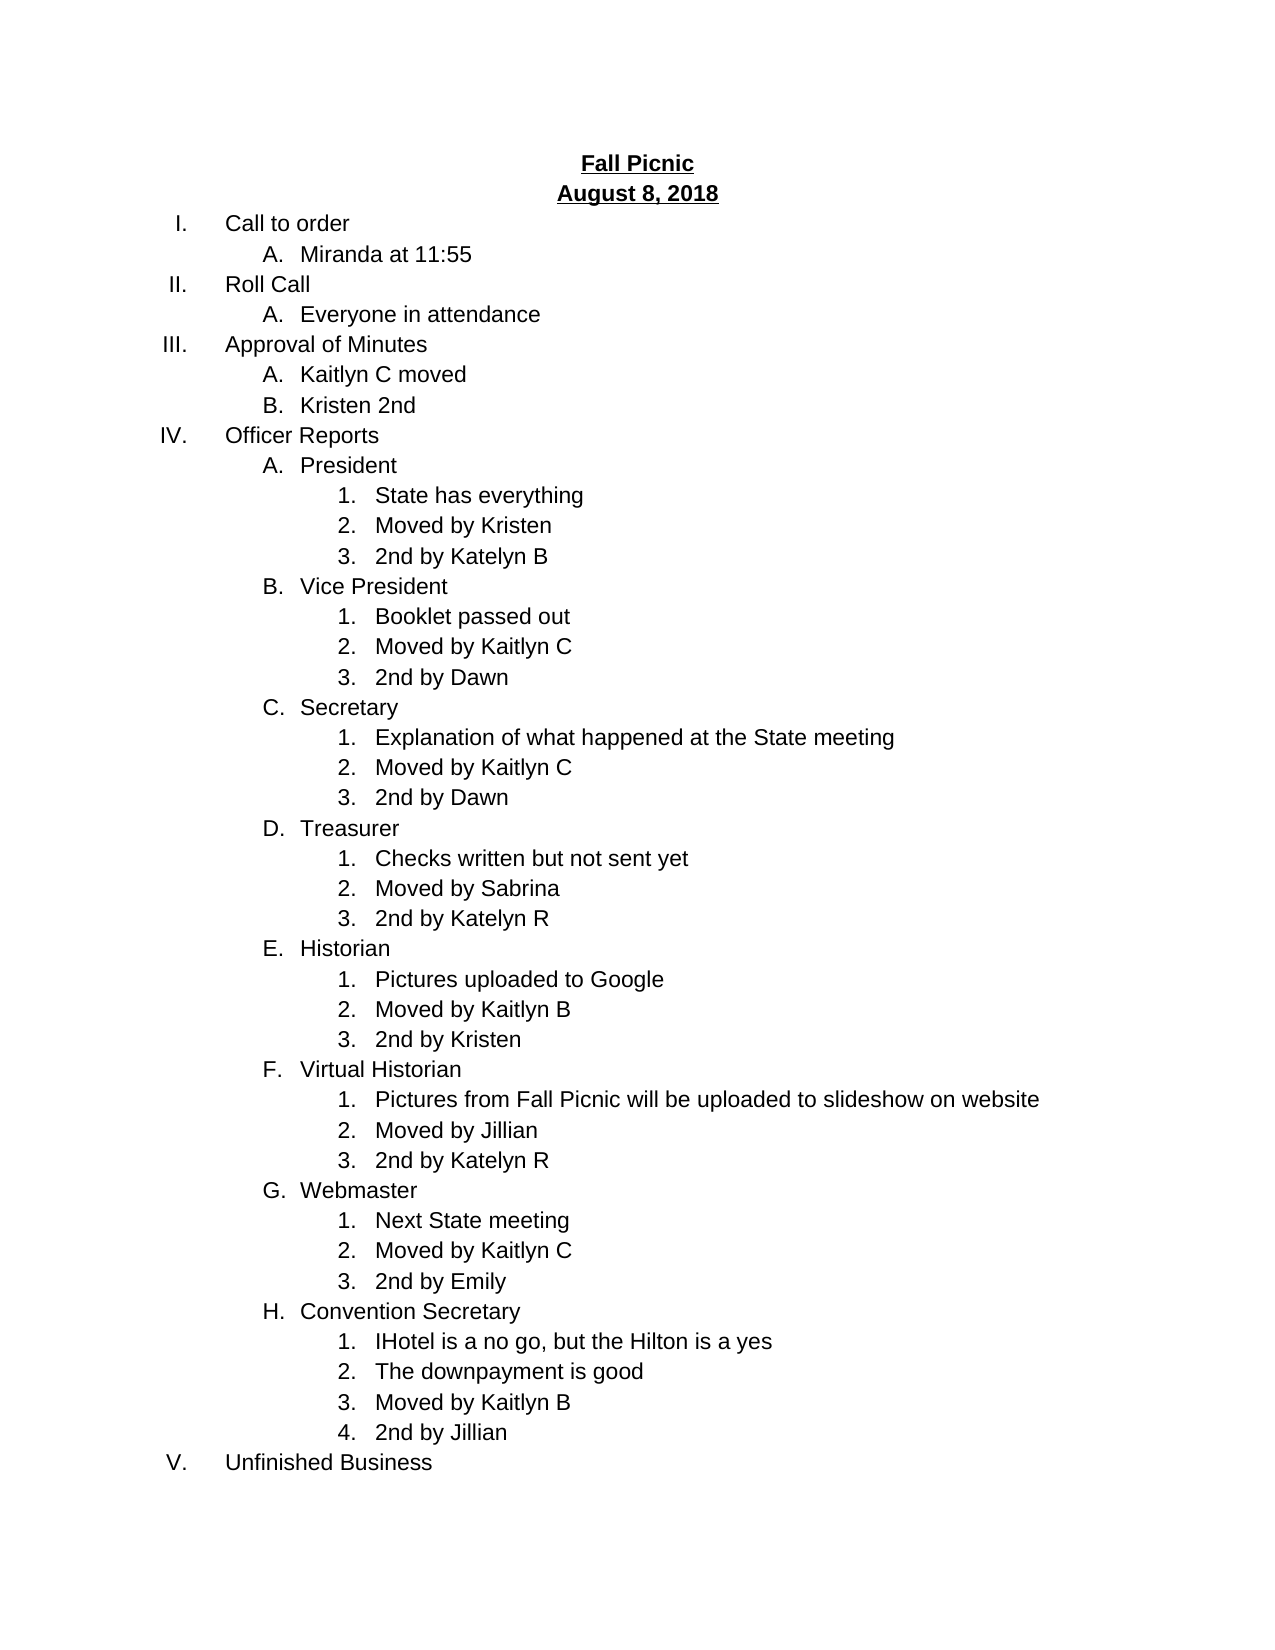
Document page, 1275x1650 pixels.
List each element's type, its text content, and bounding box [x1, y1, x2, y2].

list Treasurer [262, 814, 1125, 841]
list Webmaster [262, 1177, 1125, 1203]
list Checks written but not sent yet [337, 845, 1125, 871]
list Moved by Kaitlyn B [337, 996, 1125, 1022]
text Fall Picnic [150, 150, 1125, 176]
list 2nd by Katelyn R [337, 905, 1125, 932]
list Miranda at 11:55 [262, 241, 1125, 267]
list Moved by Kaitlyn C [337, 1237, 1125, 1264]
list Vice President [262, 573, 1125, 599]
list Call to order [187, 210, 1125, 237]
list 2nd by Katelyn R [337, 1147, 1125, 1173]
list Everyone in attendance [262, 301, 1125, 327]
list Booklet passed out [337, 603, 1125, 629]
list Historian [262, 935, 1125, 962]
list Moved by Sabrina [337, 875, 1125, 901]
list President [262, 452, 1125, 478]
list Moved by Jillian [337, 1117, 1125, 1143]
list State has everything [337, 482, 1125, 509]
list Approval of Minutes [187, 331, 1125, 358]
list 2nd by Dawn [337, 784, 1125, 811]
list Pictures uploaded to Google [337, 966, 1125, 992]
list Convention Secretary [262, 1298, 1125, 1324]
list Moved by Kaitlyn B [337, 1388, 1125, 1415]
list Kristen 2nd [262, 392, 1125, 418]
list Pictures from Fall Picnic will be uploaded to slideshow on website [337, 1086, 1125, 1113]
list Next State meeting [337, 1207, 1125, 1234]
list 2nd by Jillian [337, 1419, 1125, 1445]
list Unfinished Business [187, 1449, 1125, 1475]
list 2nd by Emily [337, 1268, 1125, 1294]
list Moved by Kristen [337, 512, 1125, 539]
list 2nd by Kristen [337, 1026, 1125, 1052]
text August 8, 2018 [150, 180, 1125, 207]
list 2nd by Dawn [337, 663, 1125, 690]
list Moved by Kaitlyn C [337, 633, 1125, 660]
list The downpayment is good [337, 1358, 1125, 1385]
list Secretary [262, 694, 1125, 720]
list IHotel is a no go, but the Hilton is a yes [337, 1328, 1125, 1354]
list Roll Call [187, 271, 1125, 297]
list Officer Reports [187, 422, 1125, 448]
list Explanation of what happened at the State meeting [337, 724, 1125, 750]
list Kaitlyn C moved [262, 361, 1125, 388]
list Moved by Kaitlyn C [337, 754, 1125, 781]
list Virtual Historian [262, 1056, 1125, 1083]
list 2nd by Katelyn B [337, 543, 1125, 569]
